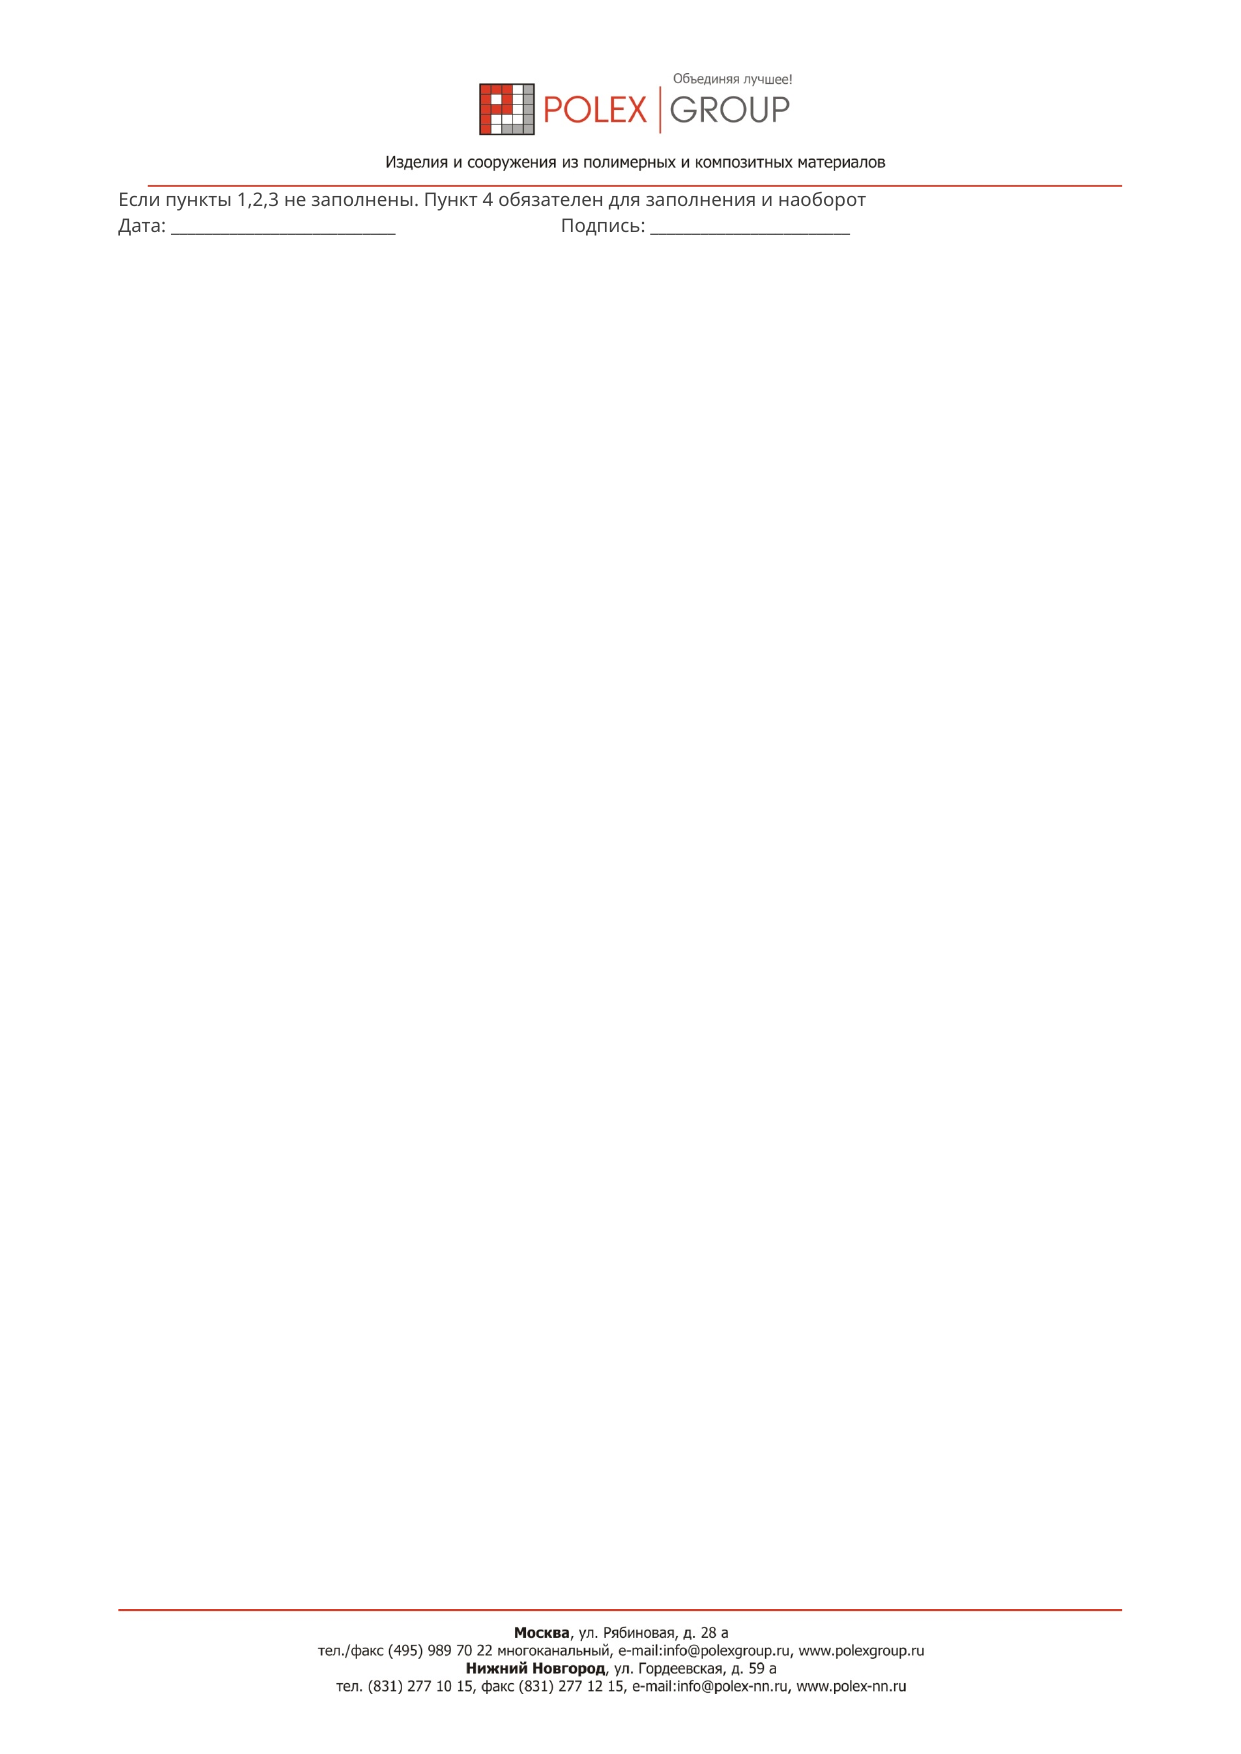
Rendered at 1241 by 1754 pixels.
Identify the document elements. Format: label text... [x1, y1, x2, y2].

picture [147, 73, 1123, 187]
text Если пункты 1,2,3 не заполнены. Пункт 4 обязателен для заполнения и наоборот [118, 187, 1152, 212]
picture [118, 1609, 1123, 1694]
text Дата: ___________________________ Подпись: ________________________ [118, 212, 1152, 238]
